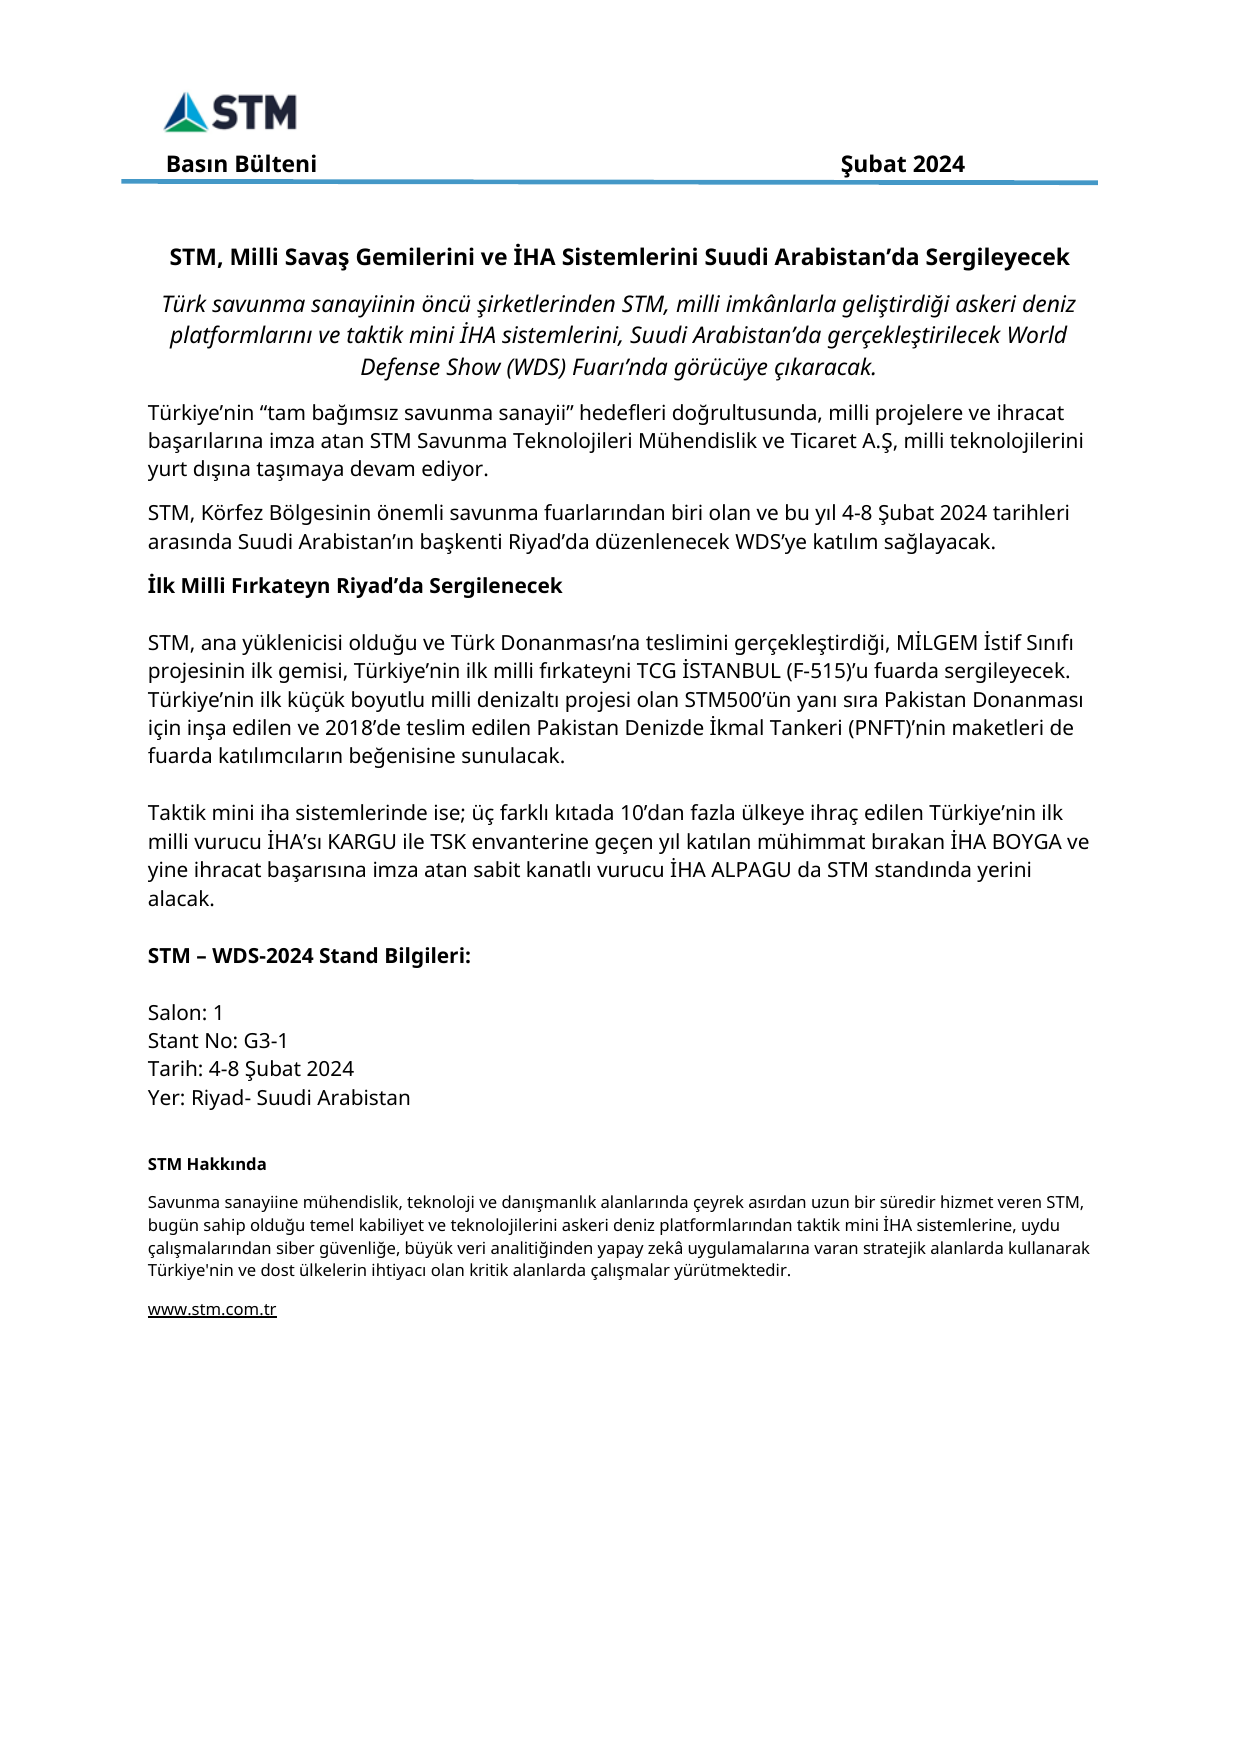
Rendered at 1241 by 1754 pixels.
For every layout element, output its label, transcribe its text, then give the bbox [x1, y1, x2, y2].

text Taktik mini iha sistemlerinde ise; üç farklı kıtada 10’dan fazla ülkeye ihraç edilen Türkiye’nin ilk milli vurucu İHA’sı KARGU ile TSK envanterine geçen yıl katılan mühimmat bırakan İHA BOYGA ve yine ihracat başarısına imza atan sabit kanatlı vurucu İHA ALPAGU da STM standında yerini alacak. [148, 798, 1093, 912]
text Türk savunma sanayiinin öncü şirketlerinden STM, milli imkânlarla geliştirdiği askeri deniz platformlarını ve taktik mini İHA sistemlerini, Suudi Arabistan’da gerçekleştirilecek World Defense Show (WDS) Fuarı’nda görücüye çıkaracak. [148, 288, 1093, 382]
text Tarih: 4-8 Şubat 2024 [148, 1054, 1093, 1083]
text Stant No: G3-1 [148, 1026, 1093, 1054]
text İlk Milli Fırkateyn Riyad’da Sergilenecek [148, 571, 1093, 599]
picture [147, 73, 317, 142]
text STM, ana yüklenicisi olduğu ve Türk Donanması’na teslimini gerçekleştirdiği, MİLGEM İstif Sınıfı projesinin ilk gemisi, Türkiye’nin ilk milli fırkateyni TCG İSTANBUL (F-515)’u fuarda sergileyecek. Türkiye’nin ilk küçük boyutlu milli denizaltı projesi olan STM500’ün yanı sıra Pakistan Donanması için inşa edilen ve 2018’de teslim edilen Pakistan Denizde İkmal Tankeri (PNFT)’nin maketleri de fuarda katılımcıların beğenisine sunulacak. [148, 628, 1093, 770]
text STM, Milli Savaş Gemilerini ve İHA Sistemlerini Suudi Arabistan’da Sergileyecek [148, 241, 1093, 273]
text STM Hakkında [148, 1152, 1093, 1175]
text Yer: Riyad- Suudi Arabistan [148, 1083, 1093, 1111]
text Salon: 1 [148, 998, 1093, 1026]
text STM, Körfez Bölgesinin önemli savunma fuarlarından biri olan ve bu yıl 4-8 Şubat 2024 tarihleri arasında Suudi Arabistan’ın başkenti Riyad’da düzenlenecek WDS’ye katılım sağlayacak. [148, 498, 1093, 555]
text Basın Bülteni Şubat 2024 [148, 148, 1093, 179]
text STM – WDS-2024 Stand Bilgileri: [148, 941, 1093, 969]
text www.stm.com.tr [148, 1297, 1093, 1320]
text Türkiye’nin “tam bağımsız savunma sanayii” hedefleri doğrultusunda, milli projelere ve ihracat başarılarına imza atan STM Savunma Teknolojileri Mühendislik ve Ticaret A.Ş, milli teknolojilerini yurt dışına taşımaya devam ediyor. [148, 398, 1093, 483]
text Savunma sanayiine mühendislik, teknoloji ve danışmanlık alanlarında çeyrek asırdan uzun bir süredir hizmet veren STM, bugün sahip olduğu temel kabiliyet ve teknolojilerini askeri deniz platformlarından taktik mini İHA sistemlerine, uydu çalışmalarından siber güvenliğe, büyük veri analitiğinden yapay zekâ uygulamalarına varan stratejik alanlarda kullanarak Türkiye'nin ve dost ülkelerin ihtiyacı olan kritik alanlarda çalışmalar yürütmektedir. [148, 1191, 1093, 1282]
